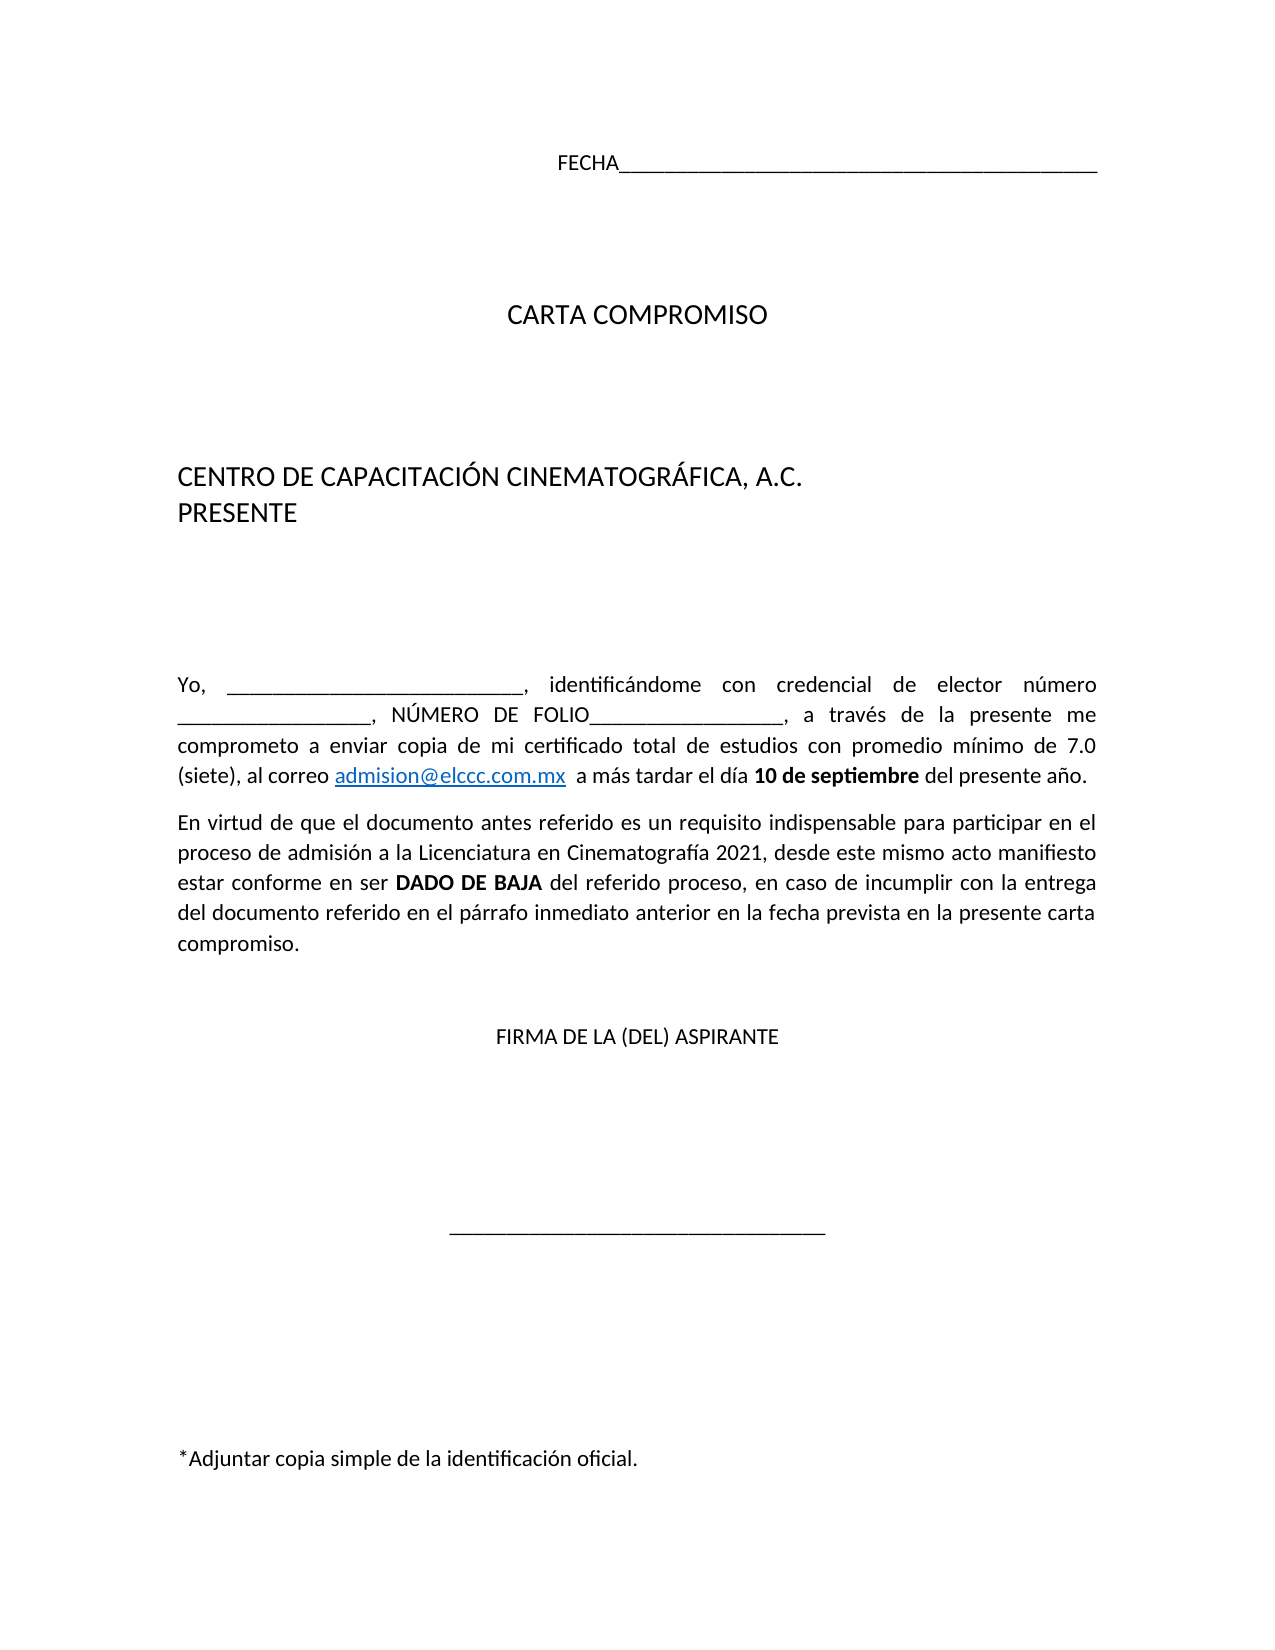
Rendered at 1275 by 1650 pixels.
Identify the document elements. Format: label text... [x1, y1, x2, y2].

text FIRMA DE LA (DEL) ASPIRANTE [177, 1022, 1098, 1050]
text En virtud de que el documento antes referido es un requisito indispensable para participar en el proceso de admisión a la Licenciatura en Cinematografía 2021, desde este mismo acto manifiesto estar conforme en ser DADO DE BAJA del referido proceso, en caso de incumplir con la entrega del documento referido en el párrafo inmediato anterior en la fecha prevista en la presente carta compromiso. [177, 808, 1098, 957]
text Yo, __________________________, identificándome con credencial de elector número _________________, NÚMERO DE FOLIO_________________, a través de la presente me comprometo a enviar copia de mi certificado total de estudios con promedio mínimo de 7.0 (siete), al correo admision@elccc.com.mx a más tardar el día 10 de septiembre del presente año. [177, 670, 1098, 789]
text *Adjuntar copia simple de la identificación oficial. [177, 1444, 1098, 1472]
text PRESENTE [177, 494, 1098, 530]
text CENTRO DE CAPACITACIÓN CINEMATOGRÁFICA, A.C. [177, 458, 1098, 494]
text CARTA COMPROMISO [177, 296, 1098, 332]
text FECHA__________________________________________ [177, 148, 1098, 176]
text _________________________________ [177, 1210, 1098, 1238]
